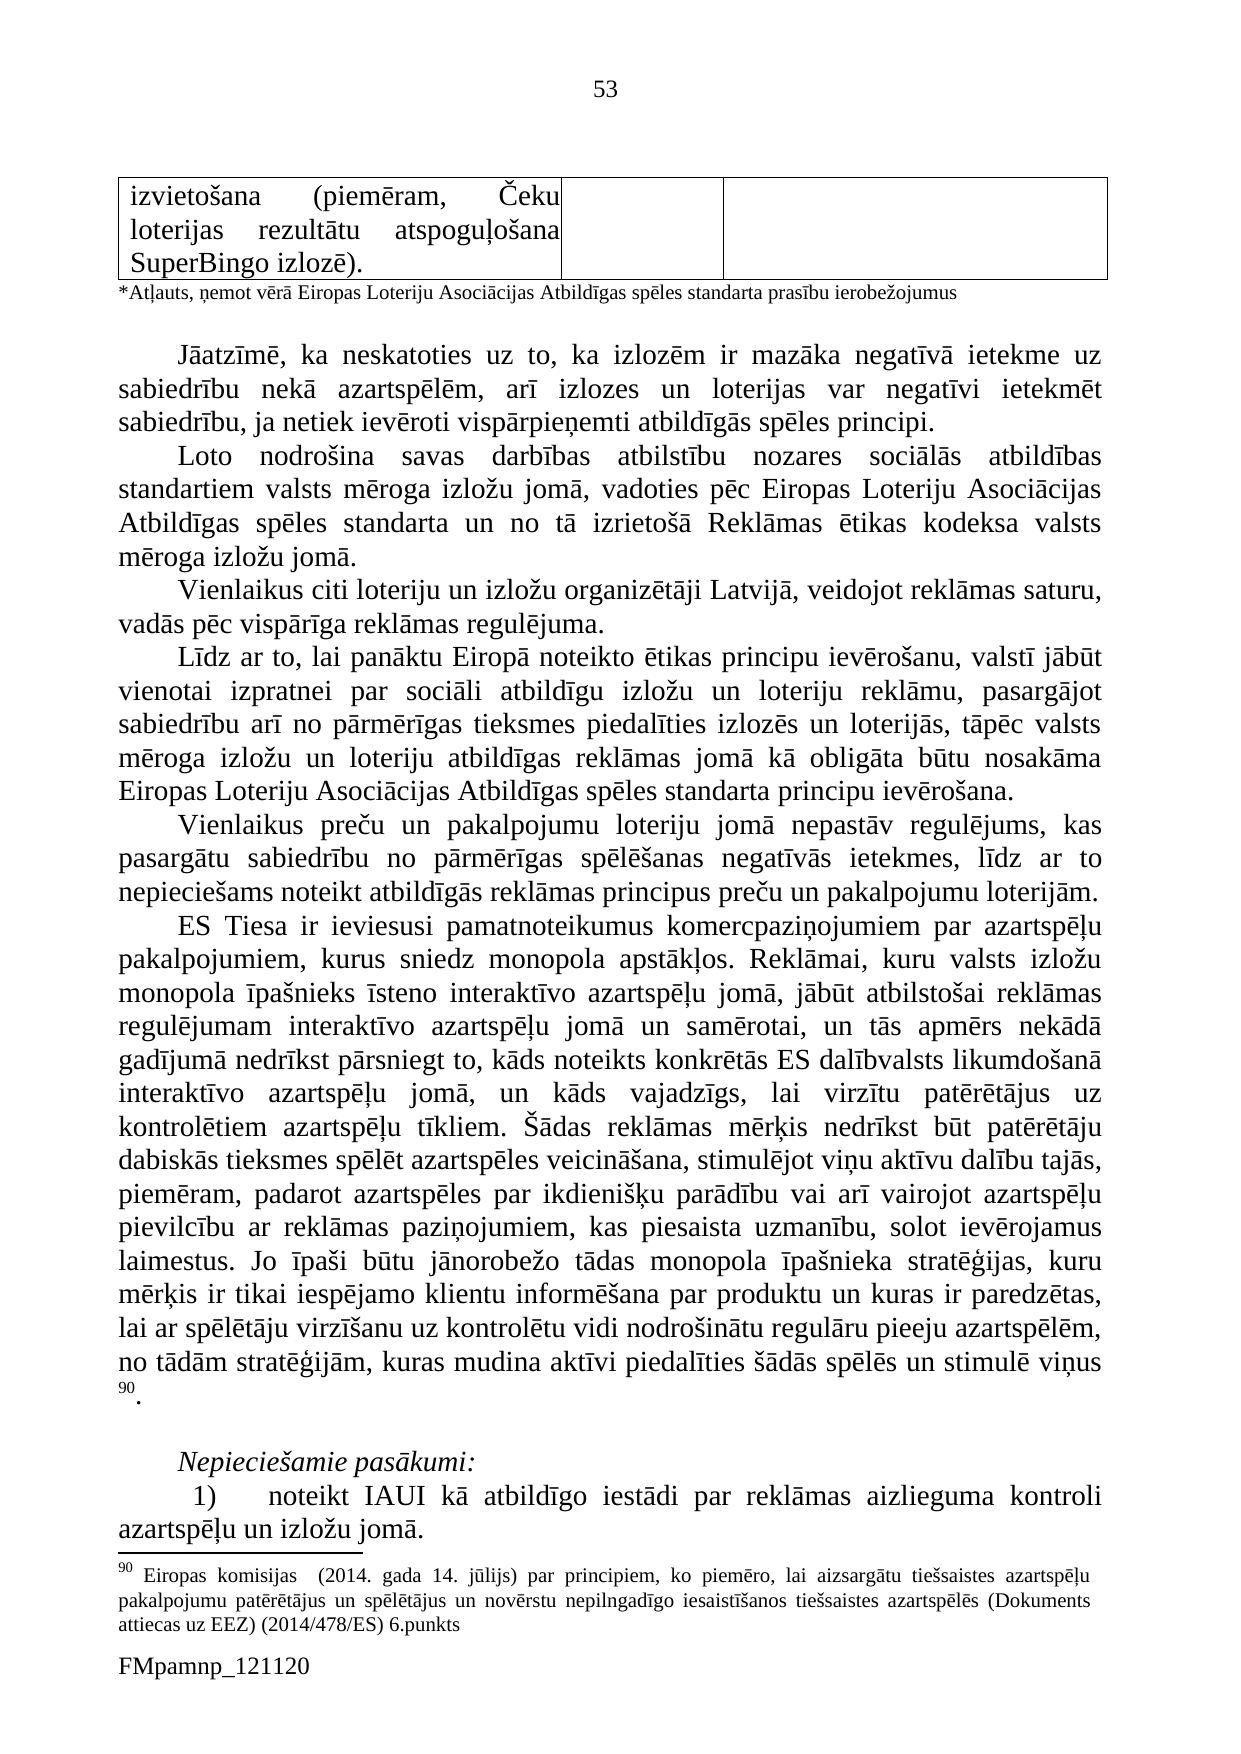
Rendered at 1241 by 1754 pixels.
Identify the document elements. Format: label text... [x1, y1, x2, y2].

text Nepieciešamie pasākumi: [118, 1444, 1103, 1478]
text ES Tiesa ir ieviesusi pamatnoteikumus komercpaziņojumiem par azartspēļu pakalpojumiem, kurus sniedz monopola apstākļos. Reklāmai, kuru valsts izložu monopola īpašnieks īsteno interaktīvo azartspēļu jomā, jābūt atbilstošai reklāmas regulējumam interaktīvo azartspēļu jomā un samērotai, un tās apmērs nekādā gadījumā nedrīkst pārsniegt to, kāds noteikts konkrētās ES dalībvalsts likumdošanā interaktīvo azartspēļu jomā, un kāds vajadzīgs, lai virzītu patērētājus uz kontrolētiem azartspēļu tīkliem. Šādas reklāmas mērķis nedrīkst būt patērētāju dabiskās tieksmes spēlēt azartspēles veicināšana, stimulējot viņu aktīvu dalību tajās, piemēram, padarot azartspēles par ikdienišķu parādību vai arī vairojot azartspēļu pievilcību ar reklāmas paziņojumiem, kas piesaista uzmanību, solot ievērojamus laimestus. Jo īpaši būtu jānorobežo tādas monopola īpašnieka stratēģijas, kuru mērķis ir tikai iespējamo klientu informēšana par produktu un kuras ir paredzētas, lai ar spēlētāju virzīšanu uz kontrolētu vidi nodrošinātu regulāru pieeju azartspēlēm, no tādām stratēģijām, kuras mudina aktīvi piedalīties šādās spēlēs un stimulē viņus . [118, 908, 1103, 1411]
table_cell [119, 178, 561, 279]
text Līdz ar to, lai panāktu Eiropā noteikto ētikas principu ievērošanu, valstī jābūt vienotai izpratnei par sociāli atbildīgu izložu un loteriju reklāmu, pasargājot sabiedrību arī no pārmērīgas tieksmes piedalīties izlozēs un loterijās, tāpēc valsts mēroga izložu un loteriju atbildīgas reklāmas jomā kā obligāta būtu nosakāma Eiropas Loteriju Asociācijas Atbildīgas spēles standarta principu ievērošana. [118, 639, 1103, 807]
list noteikt IAUI kā atbildīgo iestādi par reklāmas aizlieguma kontroli azartspēļu un izložu jomā. [118, 1478, 1103, 1545]
text Loto nodrošina savas darbības atbilstību nozares sociālās atbildības standartiem valsts mēroga izložu jomā, vadoties pēc Eiropas Loteriju Asociācijas Atbildīgas spēles standarta un no tā izrietošā Reklāmas ētikas kodeksa valsts mēroga izložu jomā. [118, 438, 1103, 572]
text Vienlaikus preču un pakalpojumu loteriju jomā nepastāv regulējums, kas pasargātu sabiedrību no pārmērīgas spēlēšanas negatīvās ietekmes, līdz ar to nepieciešams noteikt atbildīgās reklāmas principus preču un pakalpojumu loterijām. [118, 807, 1103, 908]
text Jāatzīmē, ka neskatoties uz to, ka izlozēm ir mazāka negatīvā ietekme uz sabiedrību nekā azartspēlēm, arī izlozes un loterijas var negatīvi ietekmēt sabiedrību, ja netiek ievēroti vispārpieņemti atbildīgās spēles principi. [118, 337, 1103, 438]
table_cell +* [562, 178, 723, 279]
text *Atļauts, ņemot vērā Eiropas Loteriju Asociācijas Atbildīgas spēles standarta prasību ierobežojumus [118, 280, 1103, 304]
text Vienlaikus citi loteriju un izložu organizētāji Latvijā, veidojot reklāmas saturu, vadās pēc vispārīga reklāmas regulējuma. [118, 572, 1103, 639]
